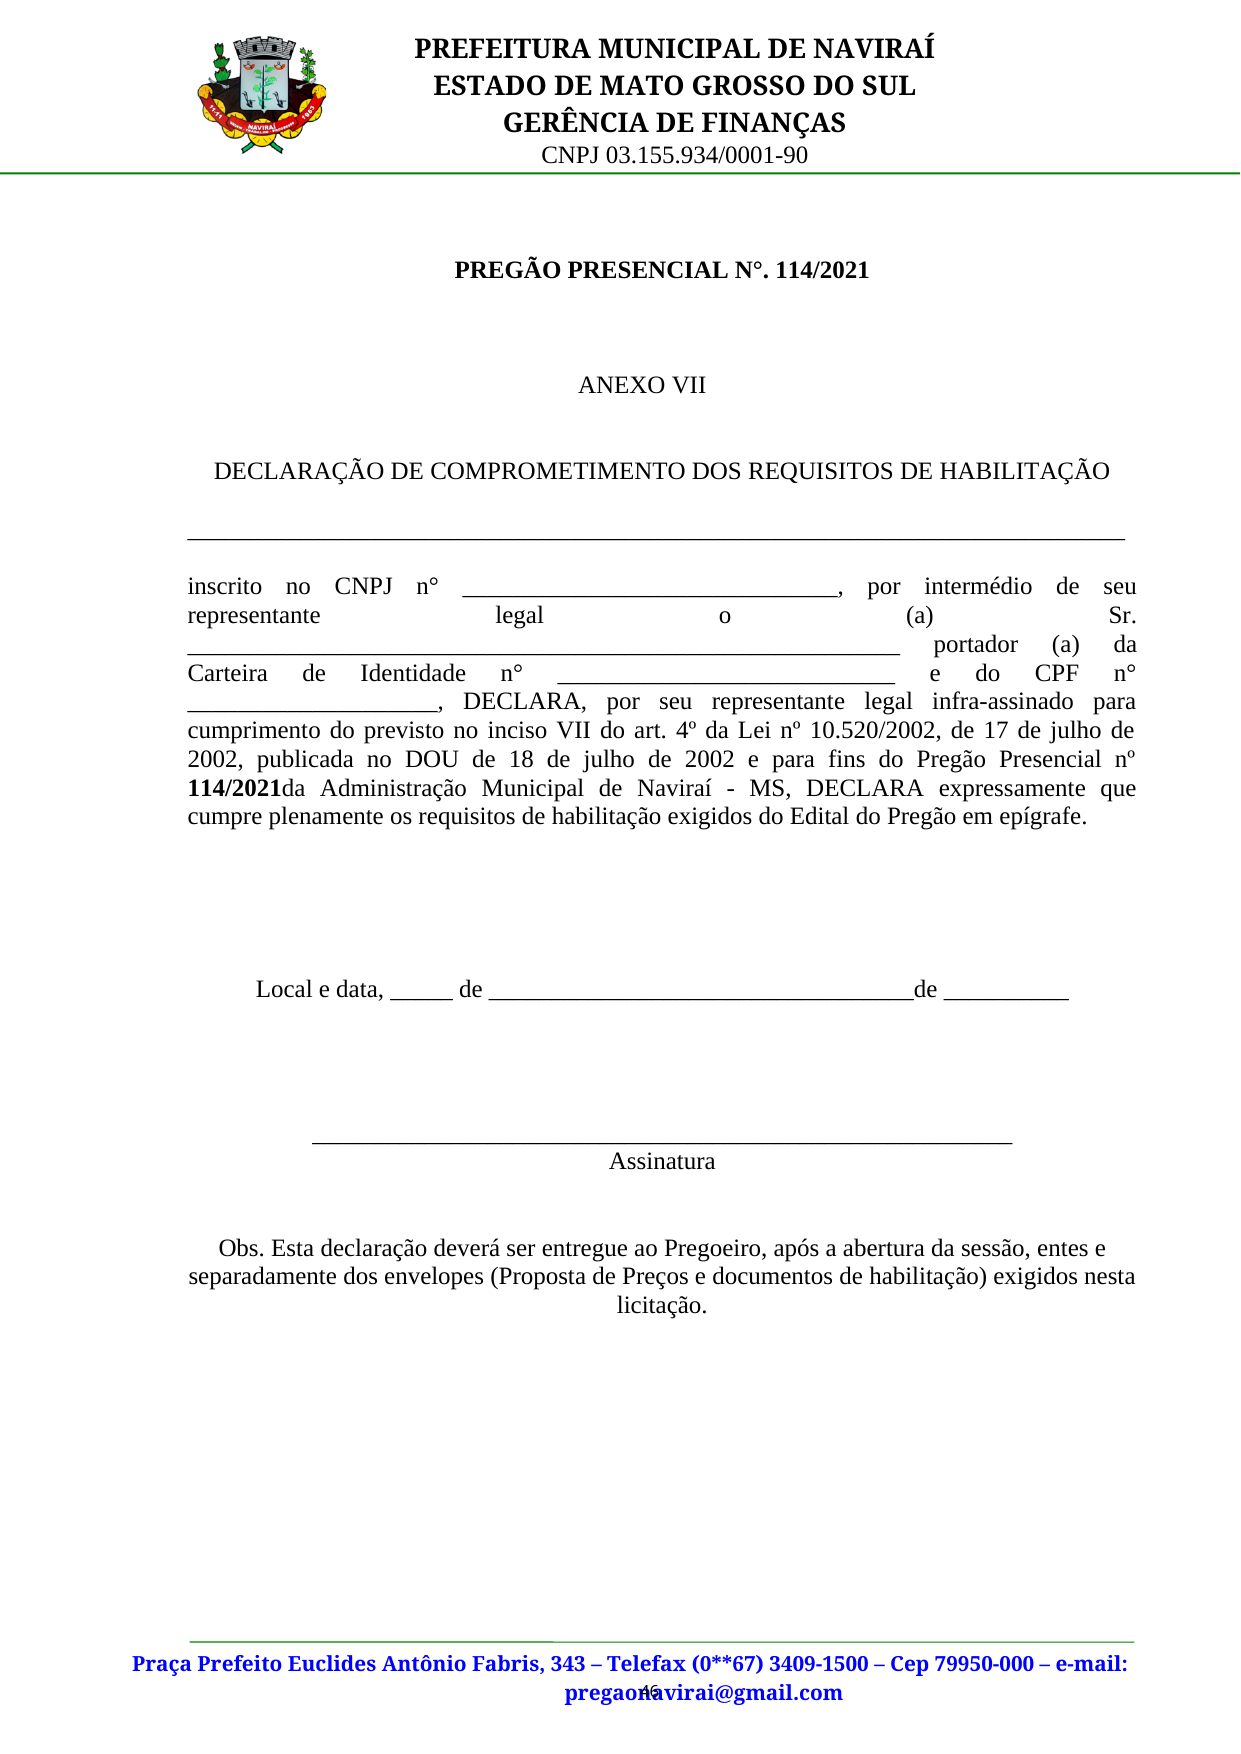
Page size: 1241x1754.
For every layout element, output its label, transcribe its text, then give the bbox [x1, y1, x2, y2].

text ___________________________________________________________________________ [187, 514, 1137, 543]
picture [197, 36, 327, 154]
text Assinatura [187, 1146, 1137, 1175]
text Local e data, _____ de __________________________________de __________ [187, 974, 1137, 1003]
text DECLARAÇÃO DE COMPROMETIMENTO DOS REQUISITOS DE HABILITAÇÃO [187, 456, 1137, 485]
text inscrito no CNPJ n° ______________________________, por intermédio de seu representante legal o (a) Sr. _________________________________________________________ portador (a) da Carteira de Identidade n° ___________________________ e do CPF n° ____________________, DECLARA, por seu representante legal infra-assinado para cumprimento do previsto no inciso VII do art. 4º da Lei nº 10.520/2002, de 17 de julho de 2002, publicada no DOU de 18 de julho de 2002 e para fins do Pregão Presencial nº 114/2021da Administração Municipal de Naviraí - MS, DECLARA expressamente que cumpre plenamente os requisitos de habilitação exigidos do Edital do Pregão em epígrafe. [187, 571, 1137, 830]
text ________________________________________________________ [187, 1118, 1137, 1146]
text Obs. Esta declaração deverá ser entregue ao Pregoeiro, após a abertura da sessão, entes e separadamente dos envelopes (Proposta de Preços e documentos de habilitação) exigidos nesta licitação. [187, 1233, 1137, 1319]
text PREGÃO PRESENCIAL N°. 114/2021 [187, 255, 1137, 284]
text ANEXO VII [187, 370, 1137, 399]
